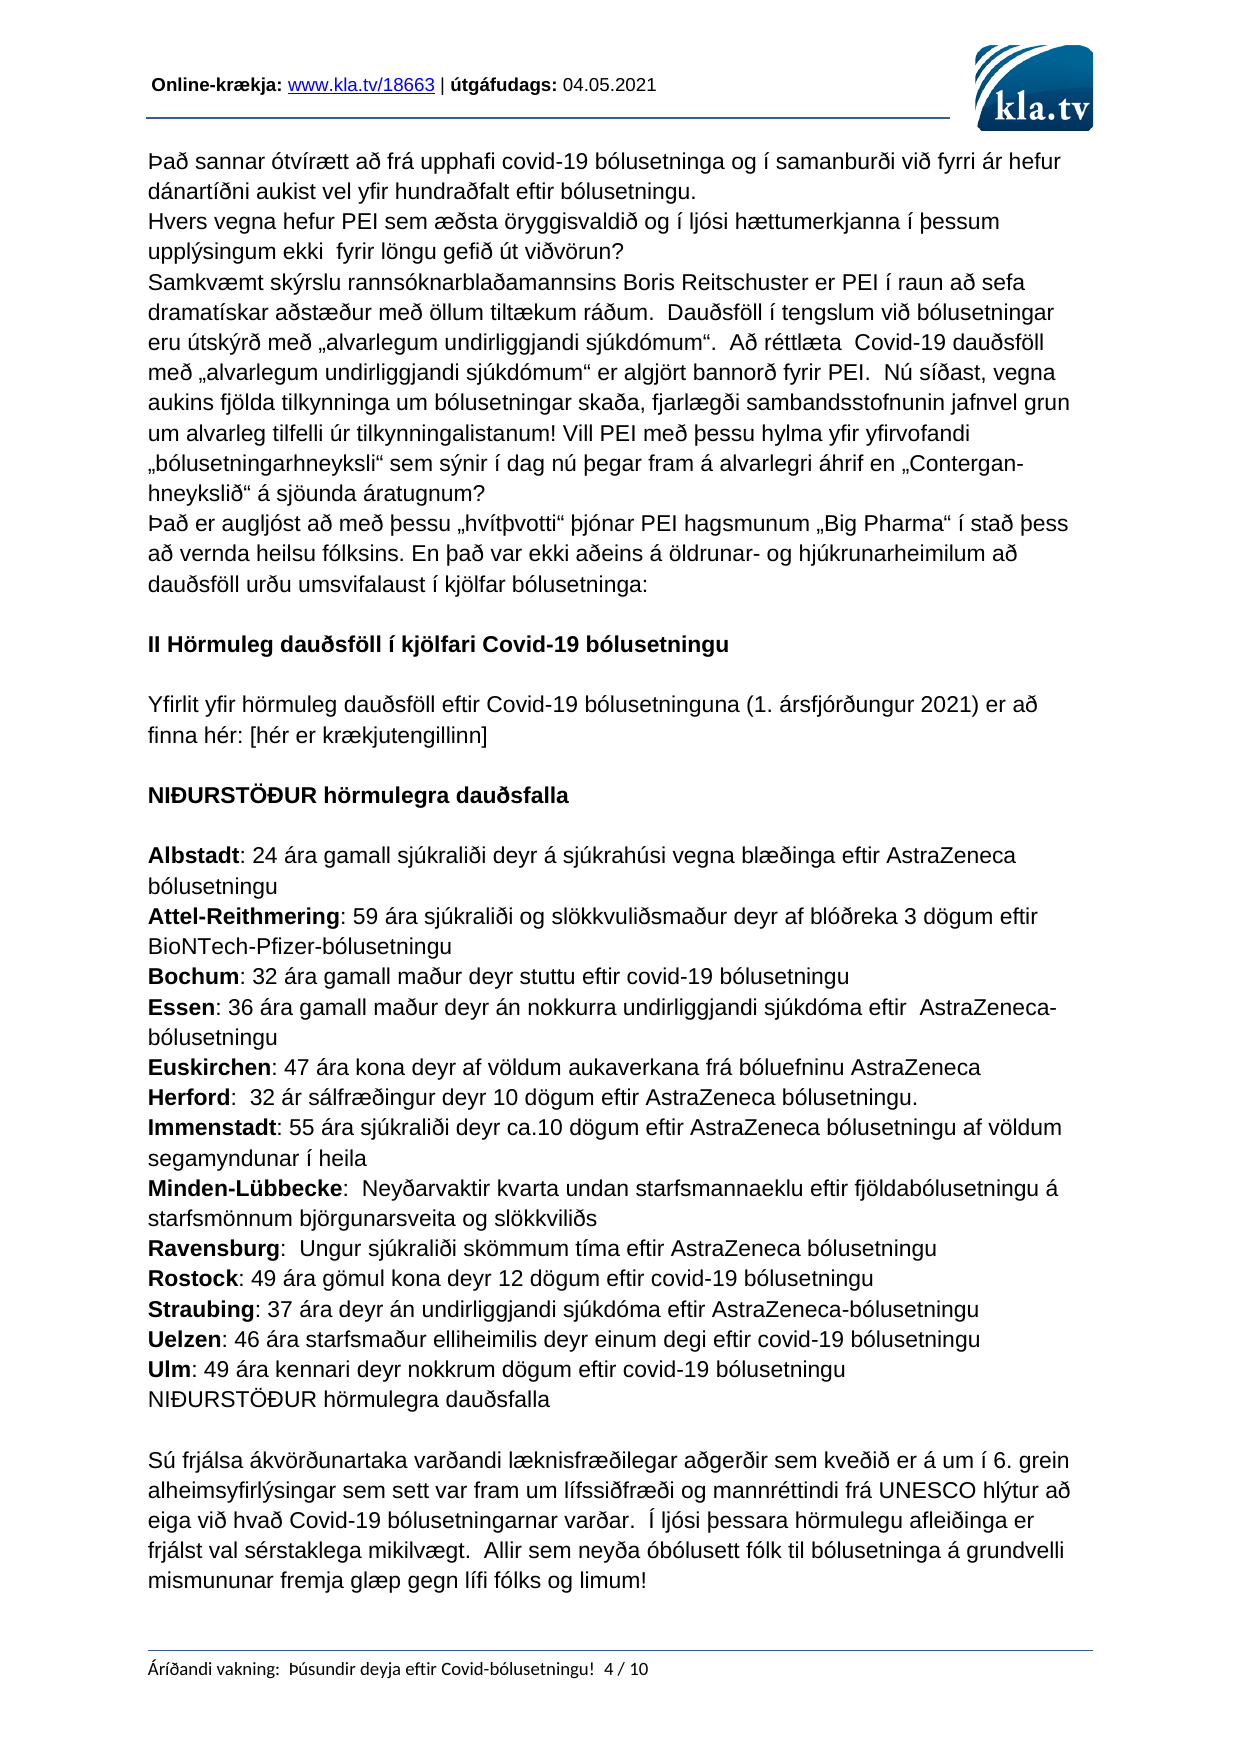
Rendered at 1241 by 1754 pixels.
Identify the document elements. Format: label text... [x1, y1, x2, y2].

text Samkvæmt skýrslu rannsóknarblaðamannsins Boris Reitschuster er PEI í raun að sefa dramatískar aðstæður með öllum tiltækum ráðum. Dauðsföll í tengslum við bólusetningar eru útskýrð með „alvarlegum undirliggjandi sjúkdómum“. Að réttlæta Covid-19 dauðsföll með „alvarlegum undirliggjandi sjúkdómum“ er algjört bannorð fyrir PEI. Nú síðast, vegna aukins fjölda tilkynninga um bólusetningar skaða, fjarlægði sambandsstofnunin jafnvel grun um alvarleg tilfelli úr tilkynningalistanum! Vill PEI með þessu hylma yfir yfirvofandi „bólusetningarhneyksli“ sem sýnir í dag nú þegar fram á alvarlegri áhrif en „Contergan-hneykslið“ á sjöunda áratugnum? Það er augljóst að með þessu „hvítþvotti“ þjónar PEI hagsmunum „Big Pharma“ í stað þess að vernda heilsu fólksins. En það var ekki aðeins á öldrunar- og hjúkrunarheimilum að dauðsföll urðu umsvifalaust í kjölfar bólusetninga: II Hörmuleg dauðsföll í kjölfari Covid-19 bólusetningu Yfirlit yfir hörmuleg dauðsföll eftir Covid-19 bólusetninguna (1. ársfjórðungur 2021) er að finna hér: [hér er krækjutengillinn] NIÐURSTÖÐUR hörmulegra dauðsfalla Albstadt: 24 ára gamall sjúkraliði deyr á sjúkrahúsi vegna blæðinga eftir AstraZeneca bólusetningu Attel-Reithmering: 59 ára sjúkraliði og slökkvuliðsmaður deyr af blóðreka 3 dögum eftir BioNTech-Pfizer-bólusetningu Bochum: 32 ára gamall maður deyr stuttu eftir covid-19 bólusetningu Essen: 36 ára gamall maður deyr án nokkurra undirliggjandi sjúkdóma eftir AstraZeneca-bólusetningu Euskirchen: 47 ára kona deyr af völdum aukaverkana frá bóluefninu AstraZeneca Herford: 32 ár sálfræðingur deyr 10 dögum eftir AstraZeneca bólusetningu. Immenstadt: 55 ára sjúkraliði deyr ca.10 dögum eftir AstraZeneca bólusetningu af völdum segamyndunar í heila Minden-Lübbecke: Neyðarvaktir kvarta undan starfsmannaeklu eftir fjöldabólusetningu á starfsmönnum björgunarsveita og slökkviliðs Ravensburg: Ungur sjúkraliði skömmum tíma eftir AstraZeneca bólusetningu Rostock: 49 ára gömul kona deyr 12 dögum eftir covid-19 bólusetningu Straubing: 37 ára deyr án undirliggjandi sjúkdóma eftir AstraZeneca-bólusetningu Uelzen: 46 ára starfsmaður elliheimilis deyr einum degi eftir covid-19 bólusetningu [148, 268, 1093, 1352]
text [148, 1356, 1093, 1624]
text Það sannar ótvírætt að frá upphafi covid-19 bólusetninga og í samanburði við fyrri ár hefur dánartíðni aukist vel yfir hundraðfalt eftir bólusetningu. Hvers vegna hefur PEI sem æðsta öryggisvaldið og í ljósi hættumerkjanna í þessum upplýsingum ekki fyrir löngu gefið út viðvörun? [148, 148, 1093, 264]
